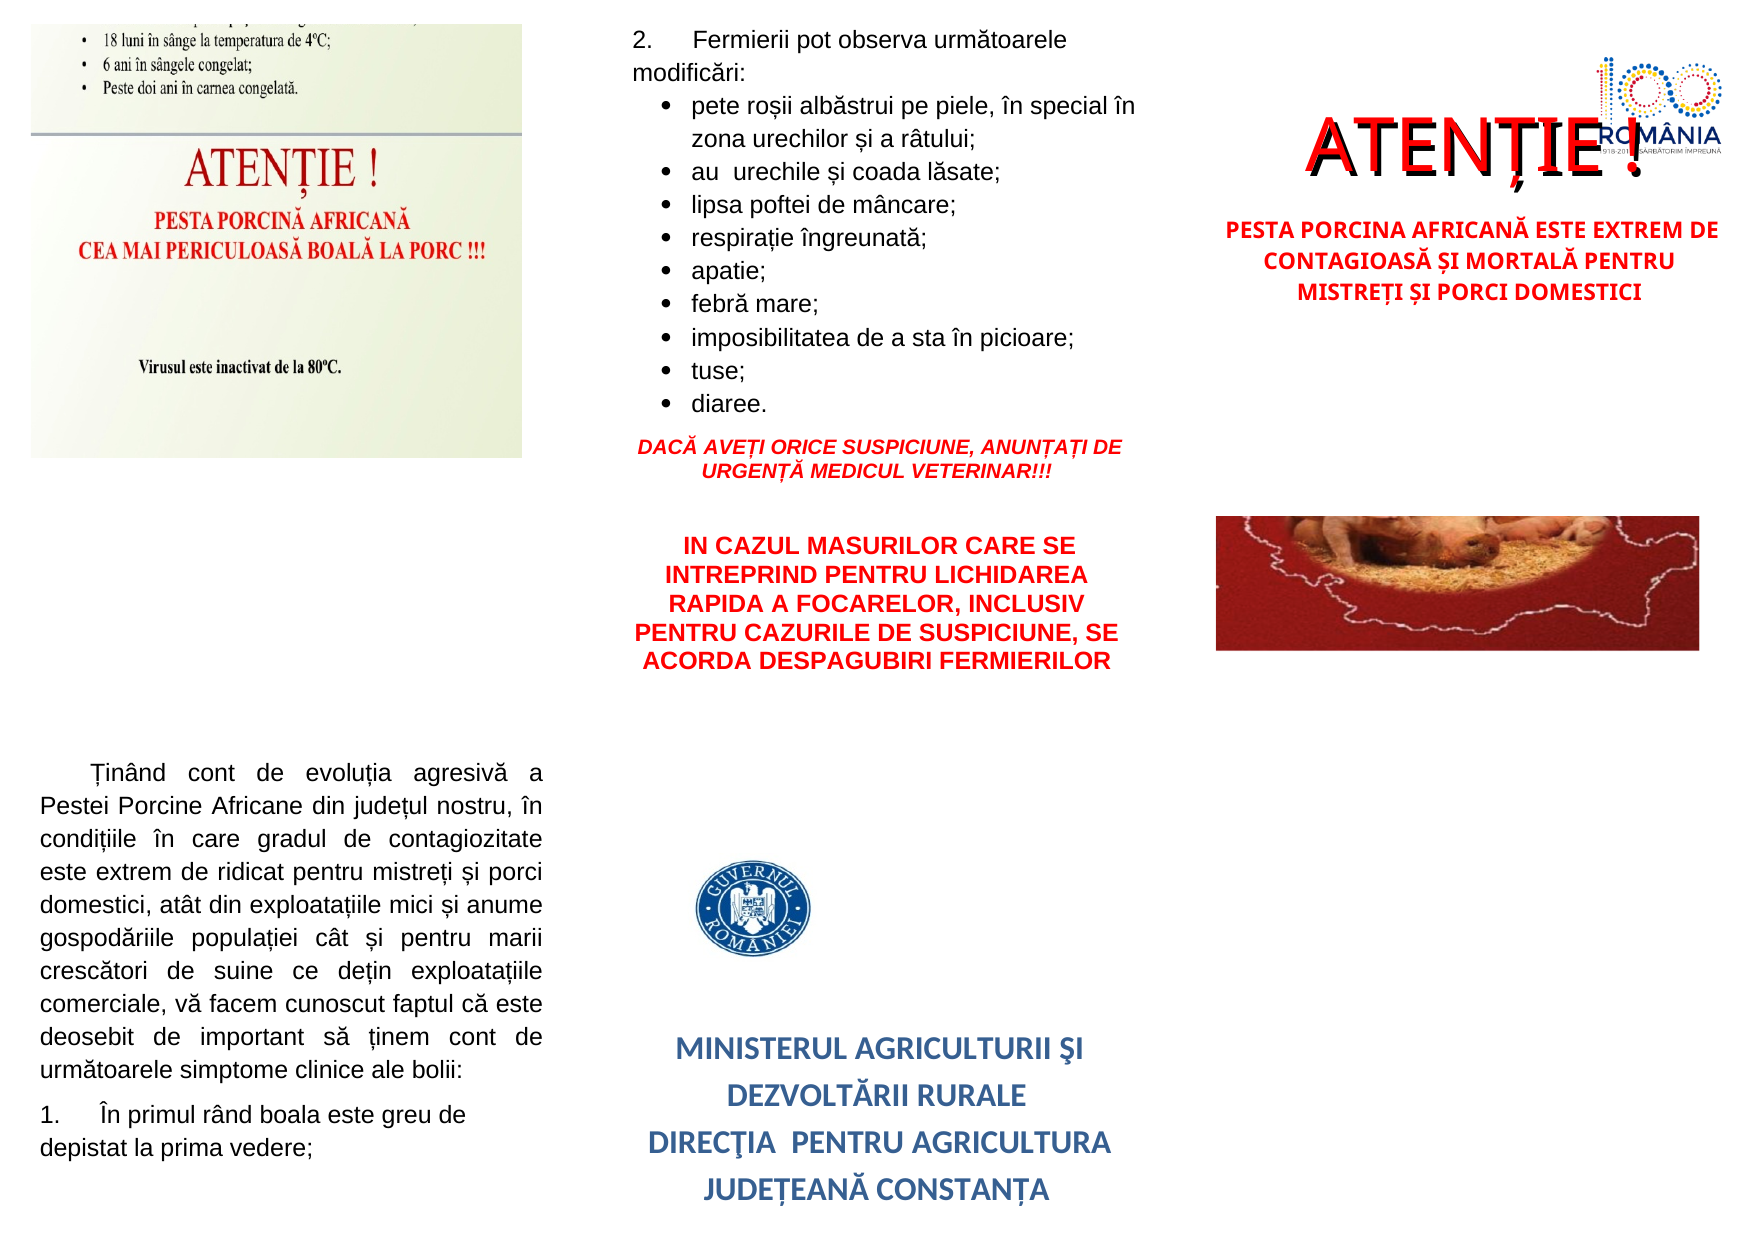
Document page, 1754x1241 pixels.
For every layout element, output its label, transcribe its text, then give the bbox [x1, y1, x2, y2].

picture [30, 24, 522, 458]
list tuse; [662, 356, 1136, 384]
list apatie; [662, 256, 1136, 285]
list Fermierii pot observa următoarele modificări: [632, 25, 1136, 87]
text Ținând cont de evoluția agresivă a Pestei Porcine Africane din județul nostru, în condițiile în care gradul de contagiozitate este extrem de ridicat pentru mistreți și porci domestici, atât din exploatațiile mici și anume gospodăriile populației cât și pentru marii crescători de suine ce dețin exploatațiile comerciale, vă facem cunoscut faptul că este deosebit de important să ținem cont de următoarele simptome clinice ale bolii: [39, 758, 543, 1084]
text IN CAZUL MASURILOR CARE SE INTREPRIND PENTRU LICHIDAREA RAPIDA A FOCARELOR, INCLUSIV PENTRU CAZURILE DE SUSPICIUNE, SE ACORDA DESPAGUBIRI FERMIERILOR [617, 531, 1136, 675]
text PESTA PORCINA AFRICANĂ ESTE EXTREM DE CONTAGIOASĂ ȘI MORTALĂ PENTRU MISTREȚI ȘI PORCI DOMESTICI [1210, 214, 1728, 307]
list respirație îngreunată; [662, 223, 1136, 252]
list imposibilitatea de a sta în picioare; [662, 323, 1136, 351]
list au urechile și coada lăsate; [662, 157, 1136, 186]
picture [1596, 57, 1722, 154]
text DACĂ AVEȚI ORICE SUSPICIUNE, ANUNȚAȚI DE URGENȚĂ MEDICUL VETERINAR!!! [617, 434, 1136, 482]
text DIRECŢIA PENTRU AGRICULTURA JUDEŢEANĂ CONSTANŢA [617, 1121, 1136, 1208]
list pete roșii albăstrui pe piele, în special în zona urechilor și a râtului; [662, 91, 1136, 153]
list diaree. [662, 389, 1136, 418]
list În primul rând boala este greu de depistat la prima vedere; [39, 1100, 543, 1162]
text MINISTERUL AGRICULTURII ŞI DEZVOLTĂRII RURALE [617, 1027, 1136, 1115]
list lipsa poftei de mâncare; [662, 190, 1136, 219]
list febră mare; [662, 289, 1136, 318]
picture [1215, 516, 1700, 653]
picture [687, 853, 818, 962]
